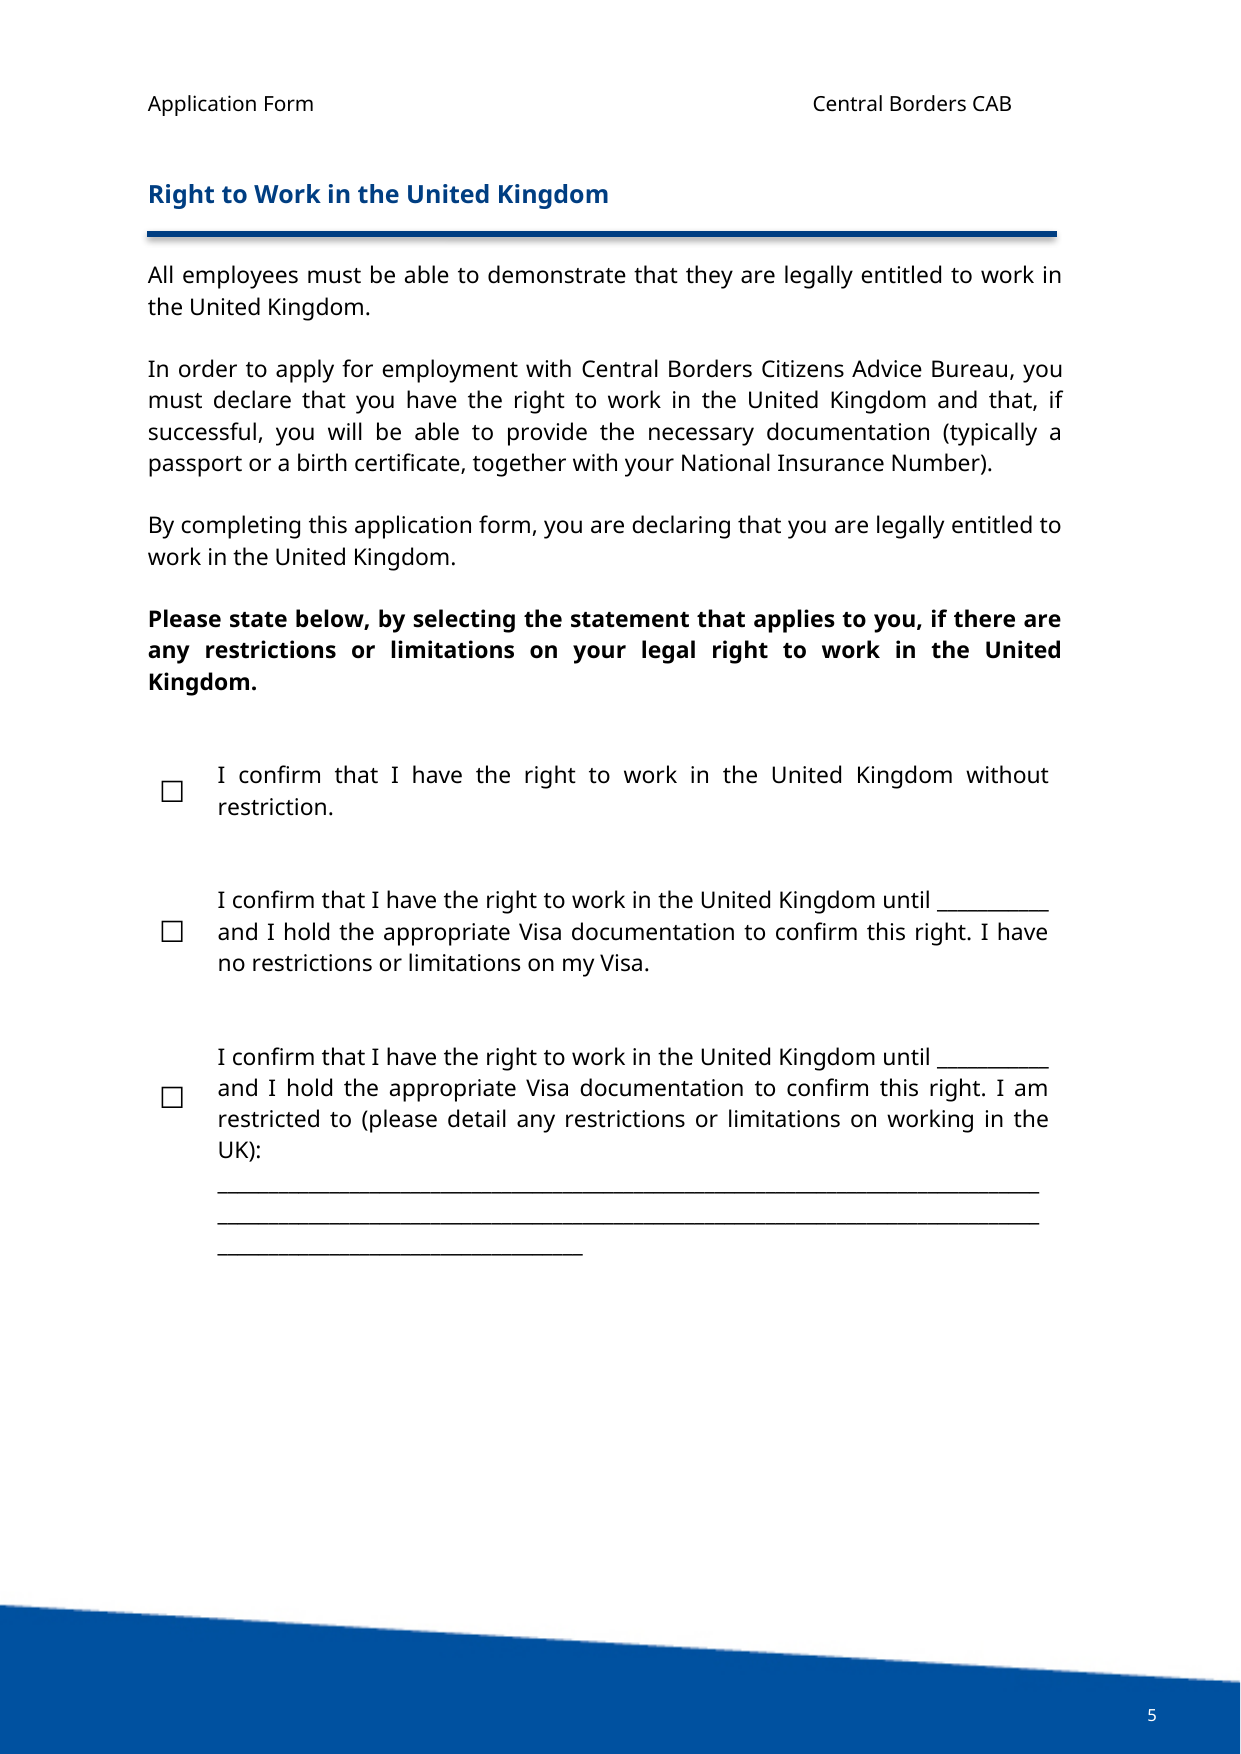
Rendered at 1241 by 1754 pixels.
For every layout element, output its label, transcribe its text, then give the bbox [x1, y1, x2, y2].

table_cell I confirm that I have the right to work in the United Kingdom until ___________ and I hold the appropriate Visa documentation to confirm this right. I have no restrictions or limitations on my Visa. [206, 853, 1061, 1009]
table_header I confirm that I have the right to work in the United Kingdom without restriction. [206, 728, 1061, 853]
text By completing this application form, you are declaring that you are legally entitled to work in the United Kingdom. [148, 509, 1063, 572]
text In order to apply for employment with Central Borders Citizens Advice Bureau, you must declare that you have the right to work in the United Kingdom and that, if successful, you will be able to provide the necessary documentation (typically a passport or a birth certificate, together with your National Insurance Number). [148, 353, 1063, 478]
table_cell [148, 853, 206, 1009]
table_header [148, 728, 206, 853]
text All employees must be able to demonstrate that they are legally entitled to work in the United Kingdom. [148, 259, 1063, 322]
text Please state below, by selecting the statement that applies to you, if there are any restrictions or limitations on your legal right to work in the United Kingdom. [148, 603, 1063, 697]
table_cell [148, 1010, 206, 1259]
table_cell I confirm that I have the right to work in the United Kingdom until ___________ and I hold the appropriate Visa documentation to confirm this right. I am restricted to (please detail any restrictions or limitations on working in the UK): ______________________________________________________________________________________________________________________________________________________________________________________________________ [206, 1010, 1061, 1259]
picture [0, 1591, 1241, 1754]
subtitle Right to Work in the United Kingdom [148, 177, 1063, 211]
